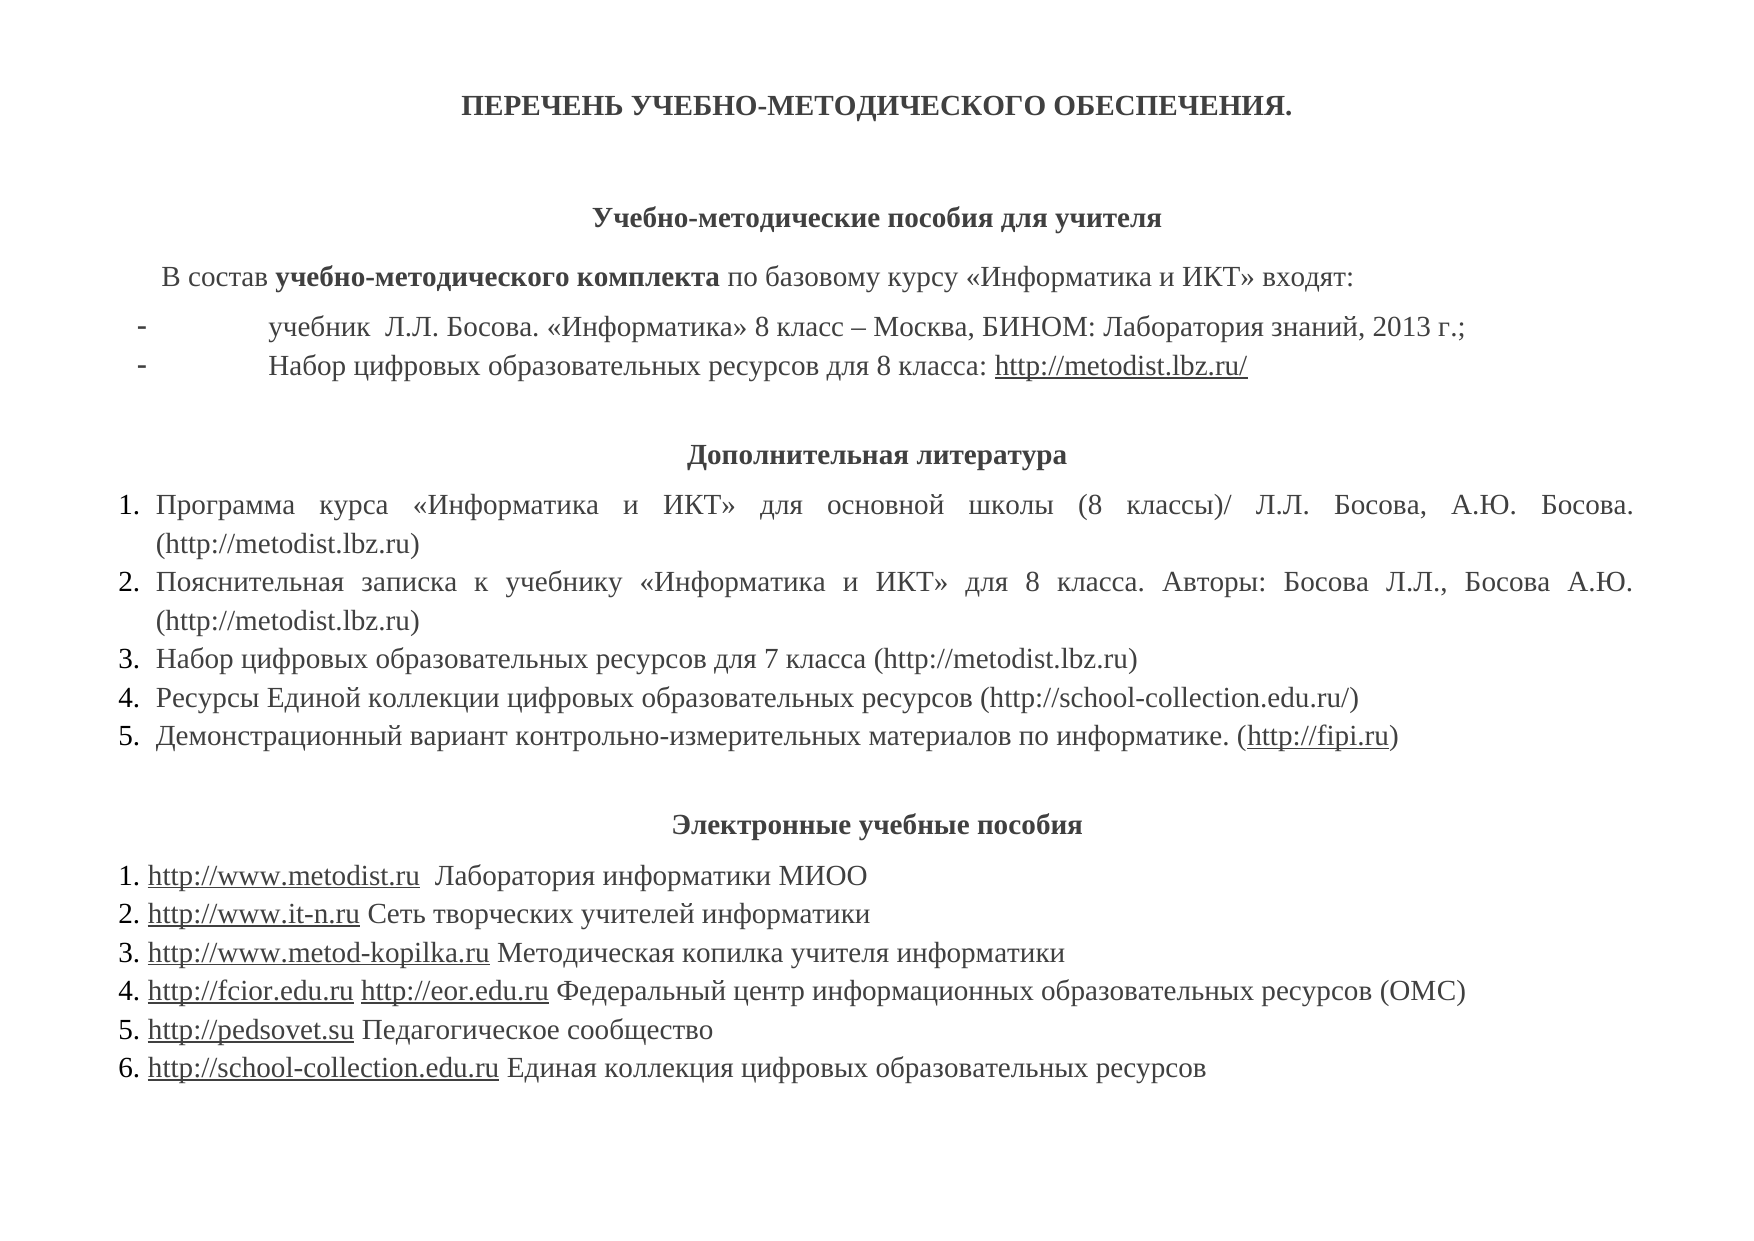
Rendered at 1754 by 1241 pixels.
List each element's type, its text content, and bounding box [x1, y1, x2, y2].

list http://school-collection.edu.ru Единая коллекция цифровых образовательных ресурсов [118, 1050, 1636, 1084]
text Электронные учебные пособия [118, 807, 1636, 841]
text Учебно-методические пособия для учителя [118, 200, 1636, 233]
list http://fcior.edu.ru http://eor.edu.ru Федеральный центр информационных образовательных ресурсов (ОМC) [118, 973, 1636, 1007]
list Ресурсы Единой коллекции цифровых образовательных ресурсов (http://school-collection.edu.ru/) [118, 680, 1636, 713]
text В состав учебно-методического комплекта по базовому курсу «Информатика и ИКТ» входят: [118, 259, 1636, 293]
list http://www.metod-kopilka.ru Методическая копилка учителя информатики [118, 935, 1636, 968]
list Демонстрационный вариант контрольно-измерительных материалов по информатике. (http://fipi.ru) [118, 718, 1636, 752]
list Набор цифровых образовательных ресурсов для 7 класса (http://metodist.lbz.ru) [118, 641, 1636, 675]
list Программа курса «Информатика и ИКТ» для основной школы (8 классы)/ Л.Л. Босова, А.Ю. Босова. (http://metodist.lbz.ru) [118, 487, 1636, 559]
list http://www.metodist.ru Лаборатория информатики МИОО [118, 858, 1636, 891]
list http://pedsovet.su Педагогическое сообщество [118, 1012, 1636, 1045]
list Набор цифровых образовательных ресурсов для 8 класса: http://metodist.lbz.ru/ [118, 348, 1636, 382]
list Пояснительная записка к учебнику «Информатика и ИКТ» для 8 класса. Авторы: Босова Л.Л., Босова А.Ю. (http://metodist.lbz.ru) [118, 564, 1636, 636]
text ПЕРЕЧЕНЬ УЧЕБНО-МЕТОДИЧЕСКОГО ОБЕСПЕЧЕНИЯ. [118, 88, 1636, 122]
list http://www.it-n.ru Сеть творческих учителей информатики [118, 896, 1636, 930]
text Дополнительная литература [118, 437, 1636, 471]
list учебник Л.Л. Босова. «Информатика» 8 класс – Москва, БИНОМ: Лаборатория знаний, 2013 г.; [118, 309, 1636, 343]
